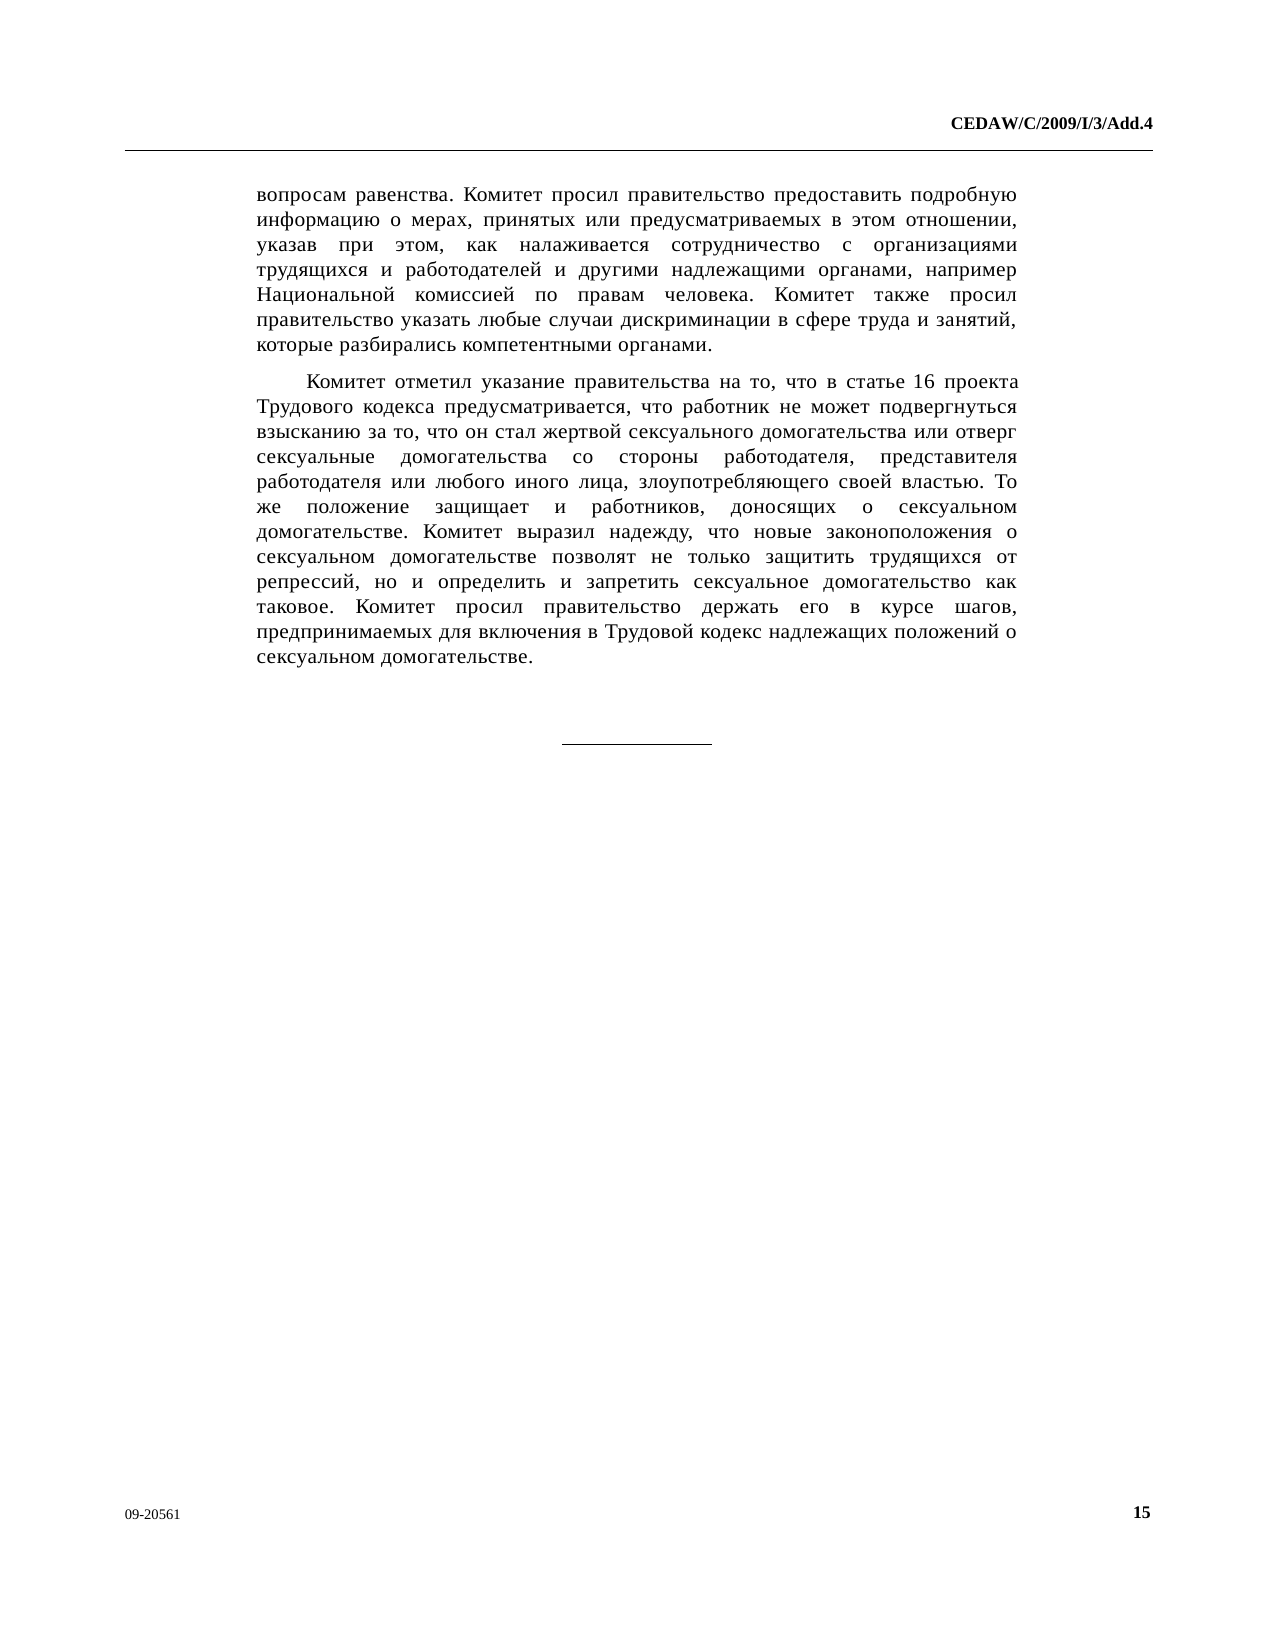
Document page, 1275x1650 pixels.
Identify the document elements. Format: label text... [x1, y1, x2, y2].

text Комитет отметил указание правительства на то, что в статье 16 проекта Трудового кодекса предусматривается, что работник не может подвергнуться взысканию за то, что он стал жертвой сексуального домогательства или отверг сексуальные домогательства со стороны работодателя, представителя работодателя или любого иного лица, злоупотребляющего своей властью. То же положение защищает и работников, доносящих о сексуальном домогательстве. Комитет выразил надежду, что новые законоположения о сексуальном домогательстве позволят не только защитить трудящихся от репрессий, но и определить и запретить сексуальное домогательство как таковое. Комитет просил правительство держать его в курсе шагов, предпринимаемых для включения в Трудовой кодекс надлежащих положений о сексуальном домогательстве. [256, 369, 1018, 669]
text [256, 181, 1018, 356]
